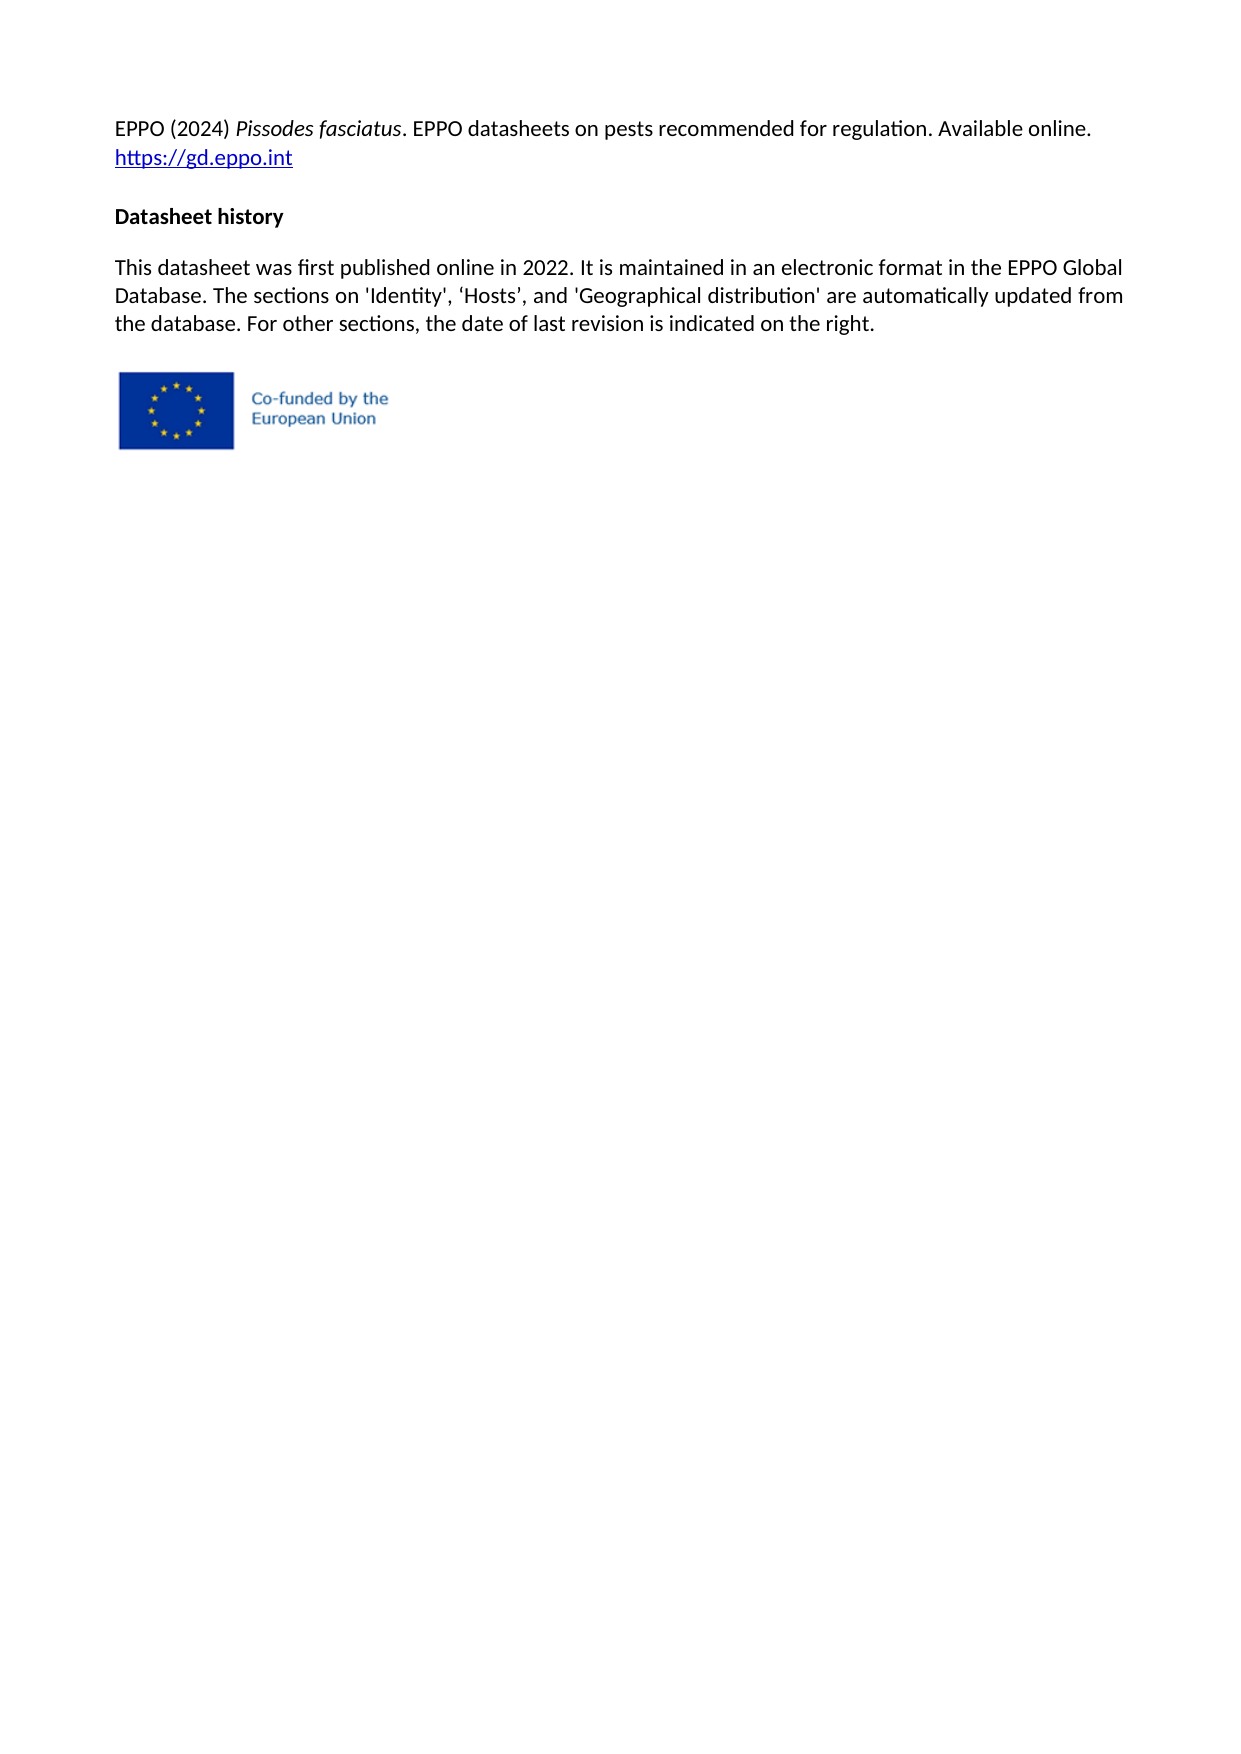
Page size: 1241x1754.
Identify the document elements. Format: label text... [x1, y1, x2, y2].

picture [114, 359, 410, 459]
text Datasheet history [114, 202, 1126, 230]
text This datasheet was first published online in 2022. It is maintained in an electronic format in the EPPO Global Database. The sections on 'Identity', ‘Hosts’, and 'Geographical distribution' are automatically updated from the database. For other sections, the date of last revision is indicated on the right. [114, 253, 1126, 337]
text EPPO (2024) Pissodes fasciatus. EPPO datasheets on pests recommended for regulation. Available online. https://gd.eppo.int [114, 114, 1126, 171]
